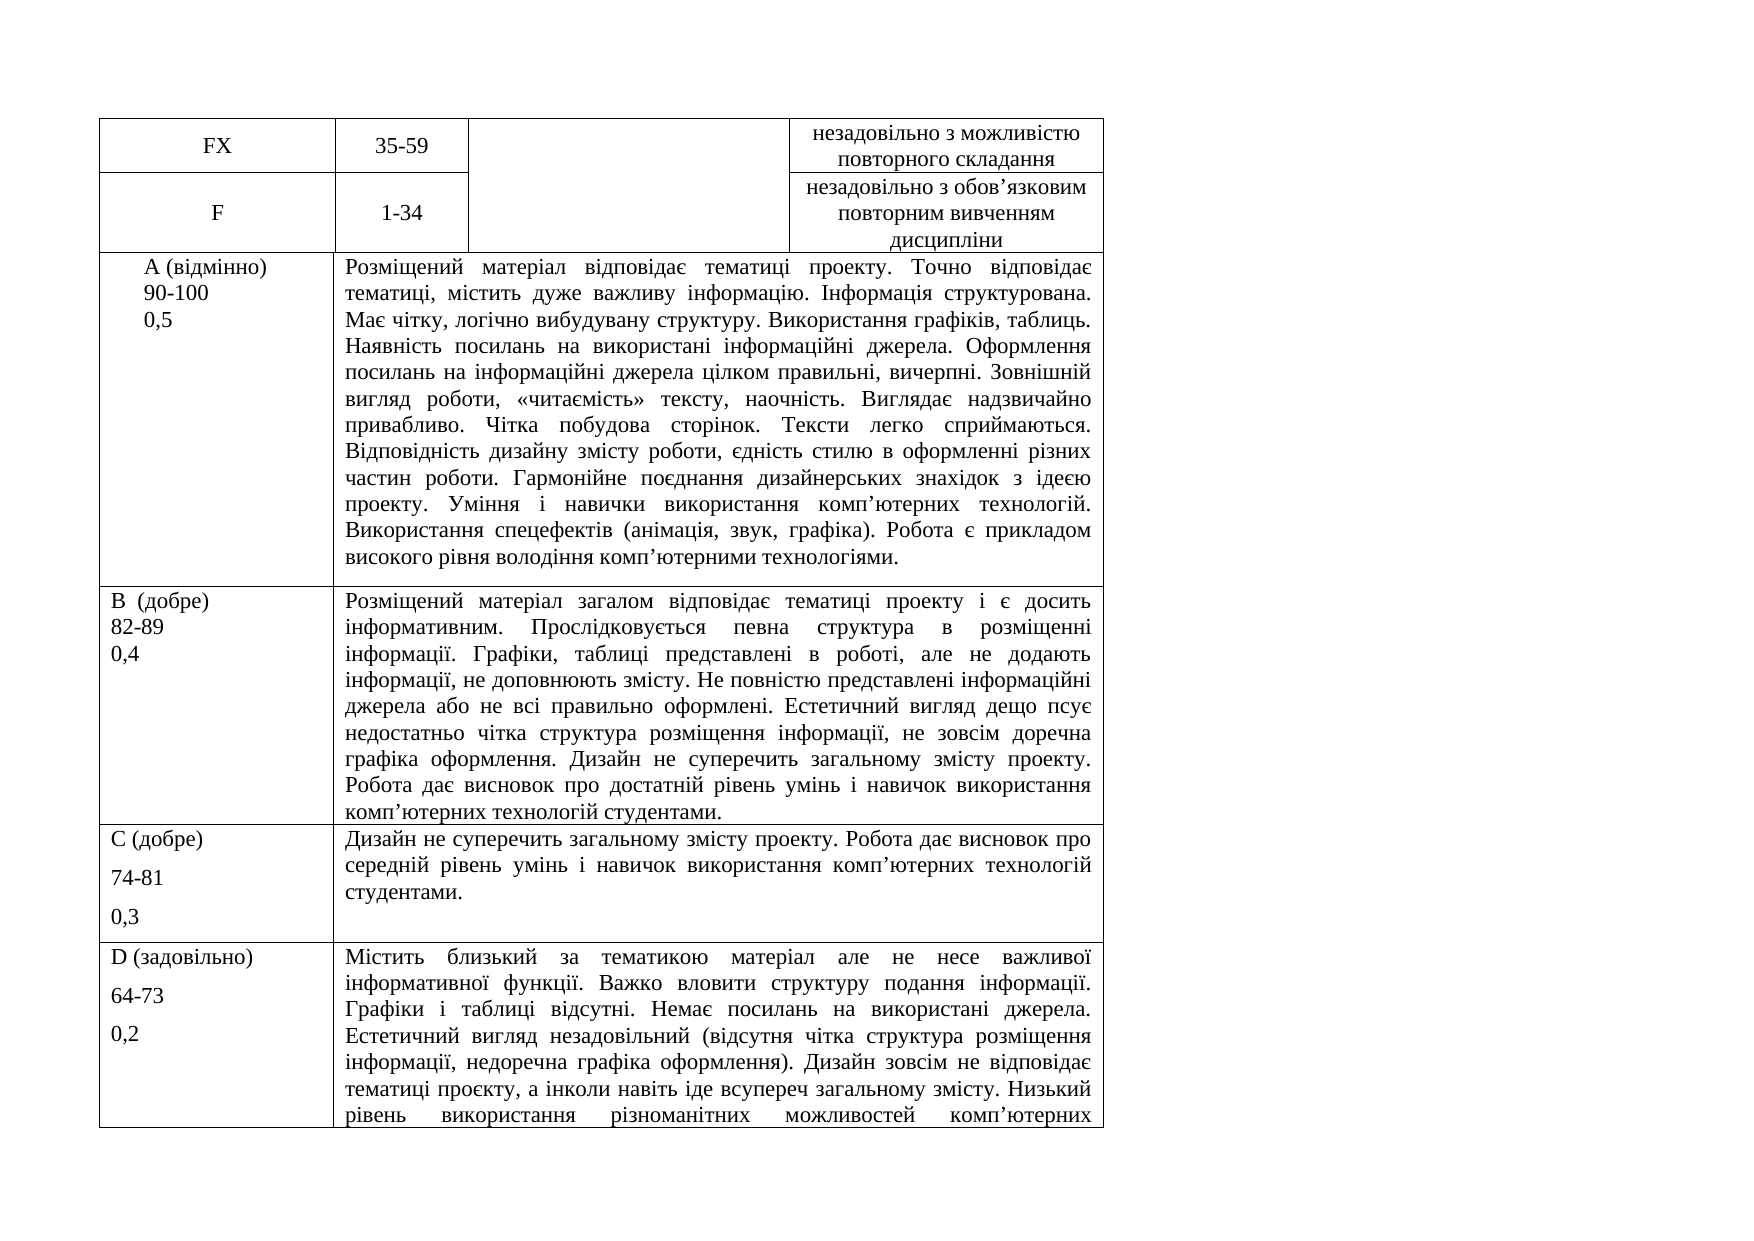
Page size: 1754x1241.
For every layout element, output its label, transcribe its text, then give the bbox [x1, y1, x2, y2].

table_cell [100, 943, 333, 1127]
table_cell С (добре) 74-81 0,3 [100, 825, 333, 942]
table_cell Дизайн не суперечить загальному змісту проекту. Робота дає висновок про середній рівень умінь і навичок використання комп’ютерних технологій студентами. [334, 825, 1103, 942]
table_cell 1-34 [336, 173, 468, 252]
table_cell Розміщений матеріал загалом відповідає тематиці проекту і є досить інформативним. Прослідковується певна структура в розміщенні інформації. Графіки, таблиці представлені в роботі, але не додають інформації, не доповнюють змісту. Не повністю представлені інформаційні джерела або не всі правильно оформлені. Естетичний вигляд дещо псує недостатньо чітка структура розміщення інформації, не зовсім доречна графіка оформлення. Дизайн не суперечить загальному змісту проекту. Робота дає висновок про достатній рівень умінь і навичок використання комп’ютерних технологій студентами. [334, 587, 1103, 824]
table_cell незадовільно з обов’язковим повторним вивченням дисципліни [790, 173, 1103, 252]
table_cell F [100, 173, 335, 252]
table_cell Розміщений матеріал відповідає тематиці проекту. Точно відповідає тематиці, містить дуже важливу інформацію. Інформація структурована. Має чітку, логічно вибудувану структуру. Використання графіків, таблиць. Наявність посилань на використані інформаційні джерела. Оформлення посилань на інформаційні джерела цілком правильні, вичерпні. Зовнішній вигляд роботи, «читаємість» тексту, наочність. Виглядає надзвичайно привабливо. Чітка побудова сторінок. Тексти легко сприймаються. Відповідність дизайну змісту роботи, єдність стилю в оформленні різних частин роботи. Гармонійне поєднання дизайнерських знахідок з ідеєю проекту. Уміння і навички використання комп’ютерних технологій. Використання спецефектів (анімація, звук, графіка). Робота є прикладом високого рівня володіння комп’ютерними технологіями. [334, 253, 1103, 586]
table_cell незадовільно з можливістю повторного складання [790, 119, 1103, 172]
table_cell 35-59 [336, 119, 468, 172]
table_cell В (добре) 82-89 0,4 [100, 587, 333, 824]
table_cell FX [100, 119, 335, 172]
table_cell А (відмінно) 90-100 0,5 [100, 253, 333, 586]
